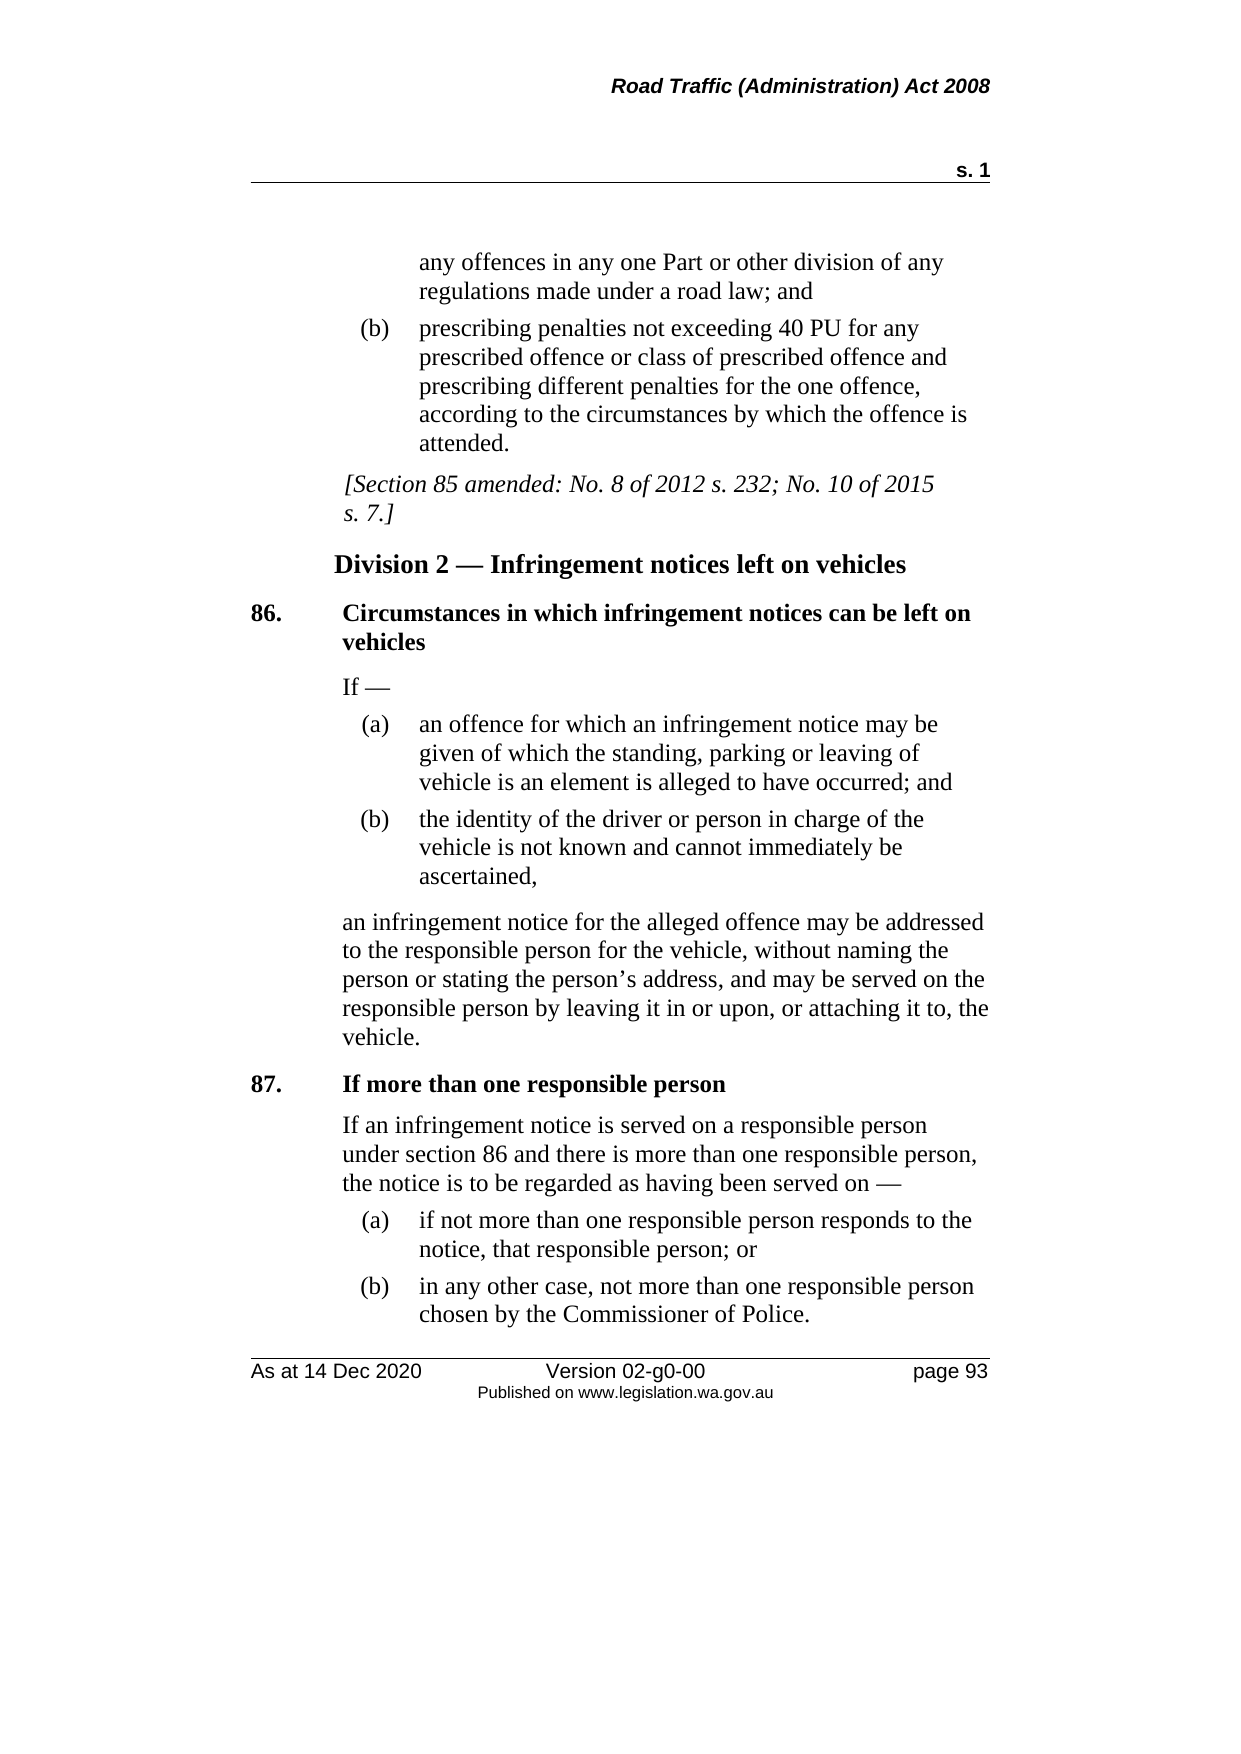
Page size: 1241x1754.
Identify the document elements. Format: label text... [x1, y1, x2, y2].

subtitle 87. If more than one responsible person [251, 1069, 990, 1098]
text If — [251, 672, 990, 701]
text (a) an offence for which an infringement notice may be given of which the standing, parking or leaving of vehicle is an element is alleged to have occurred; and [251, 709, 990, 795]
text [251, 247, 990, 305]
subtitle 86. Circumstances in which infringement notices can be left on vehicles [251, 598, 990, 655]
text (b) prescribing penalties not exceeding 40 PU for any prescribed offence or class of prescribed offence and prescribing different penalties for the one offence, according to the circumstances by which the offence is attended. [251, 313, 990, 457]
text [Section 85 amended: No. 8 of 2012 s. 232; No. 10 of 2015 s. 7.] [251, 469, 990, 527]
text (b) the identity of the driver or person in charge of the vehicle is not known and cannot immediately be ascertained, [251, 804, 990, 890]
text If an infringement notice is served on a responsible person under section 86 and there is more than one responsible person, the notice is to be regarded as having been served on — [251, 1110, 990, 1197]
subtitle Division 2 — Infringement notices left on vehicles [251, 548, 990, 579]
text an infringement notice for the alleged offence may be addressed to the responsible person for the vehicle, without naming the person or stating the person’s address, and may be served on the responsible person by leaving it in or upon, or attaching it to, the vehicle. [251, 907, 990, 1050]
text (b) in any other case, not more than one responsible person chosen by the Commissioner of Police. [251, 1271, 990, 1328]
text (a) if not more than one responsible person responds to the notice, that responsible person; or [251, 1205, 990, 1262]
